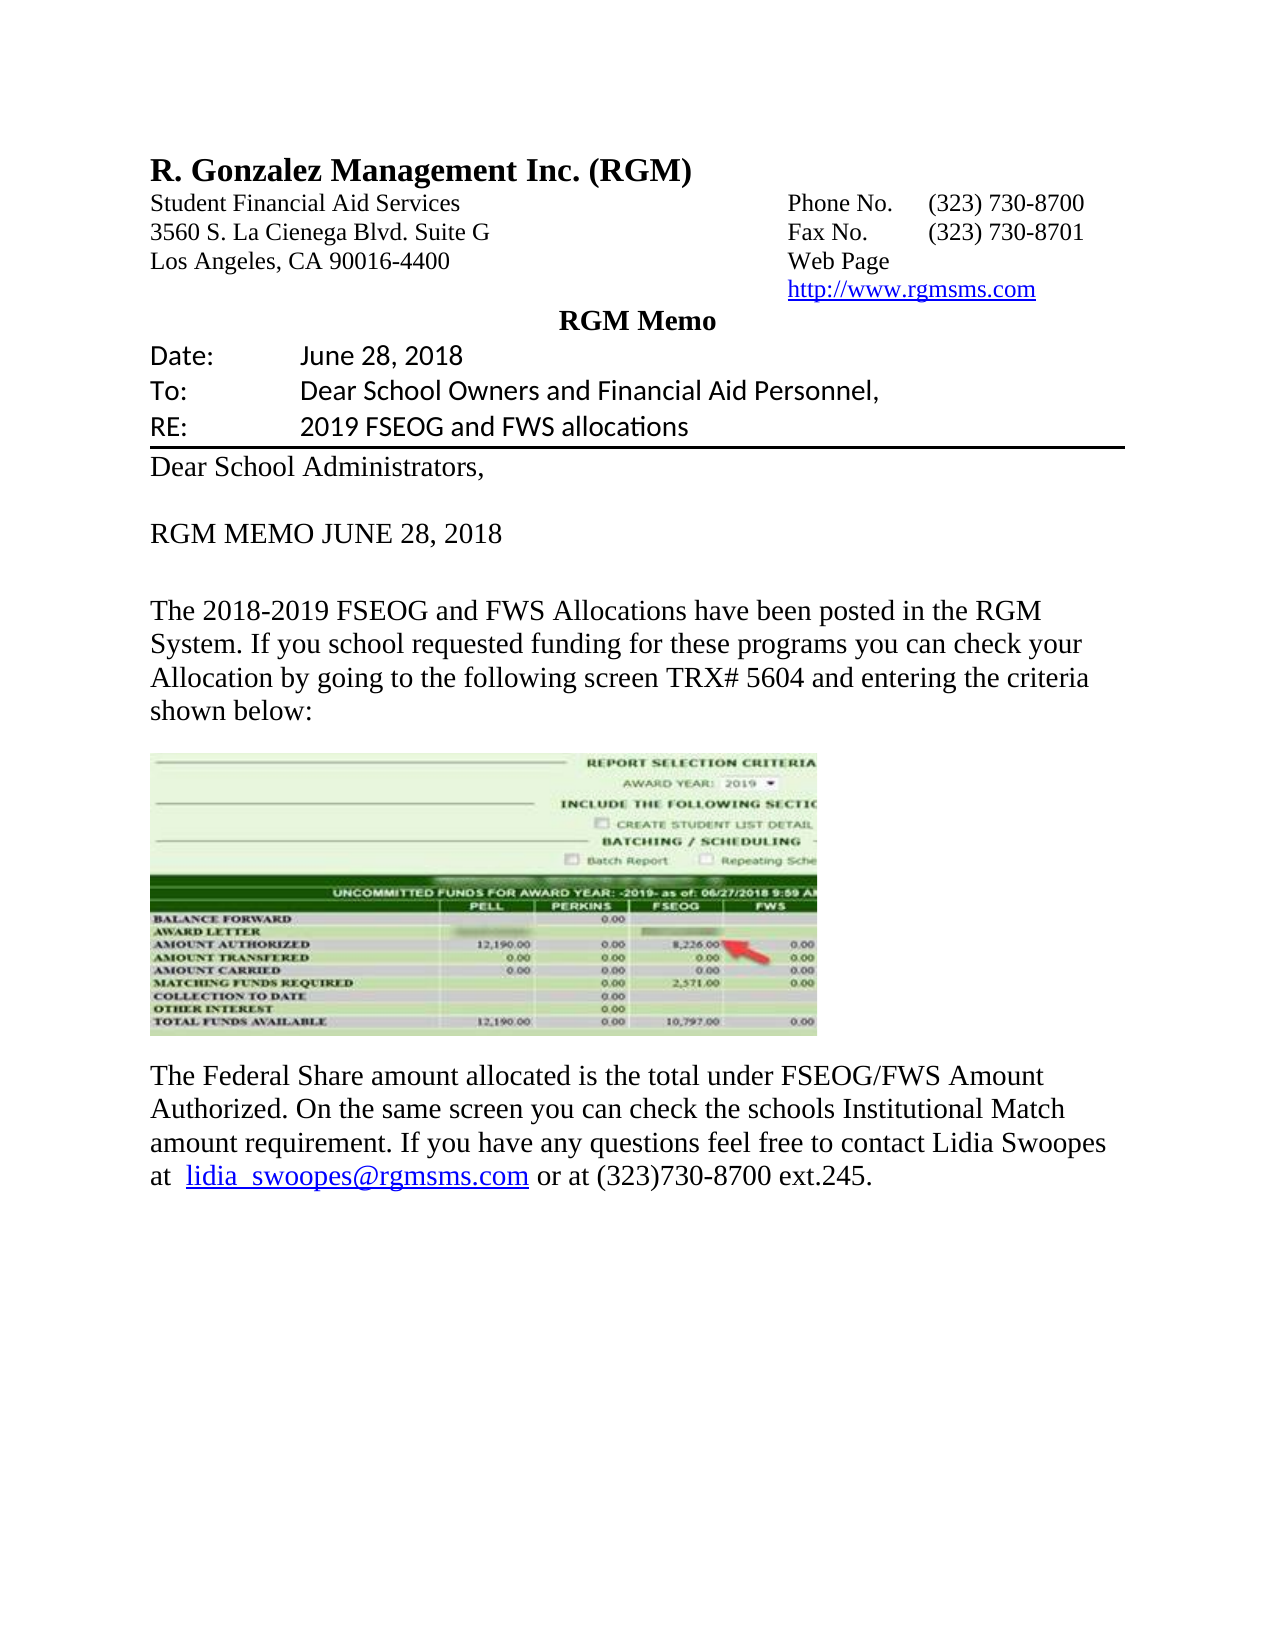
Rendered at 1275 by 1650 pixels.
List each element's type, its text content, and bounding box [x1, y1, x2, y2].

text The 2018-2019 FSEOG and FWS Allocations have been posted in the RGM System. If you school requested funding for these programs you can check your Allocation by going to the following screen TRX# 5604 and entering the criteria shown below: [150, 593, 1125, 727]
text Student Financial Aid Services Phone No. (323) 730-8700 [150, 188, 1125, 217]
text Los Angeles, CA 90016-4400 Web Page http://www.rgmsms.com [150, 246, 1125, 303]
text RE: 2019 FSEOG and FWS allocations [150, 408, 1125, 446]
text Dear School Administrators, [150, 449, 1125, 482]
text Date: June 28, 2018 [150, 337, 1125, 372]
text RGM MEMO JUNE 28, 2018 [150, 516, 1125, 549]
text The Federal Share amount allocated is the total under FSEOG/FWS Amount Authorized. On the same screen you can check the schools Institutional Match amount requirement. If you have any questions feel free to contact Lidia Swoopes at lidia_swoopes@rgmsms.com or at (323)730-8700 ext.245. [150, 1058, 1125, 1192]
text RGM Memo [150, 303, 1125, 337]
text 3560 S. La Cienega Blvd. Suite G Fax No. (323) 730-8701 [150, 217, 1125, 246]
picture [150, 753, 818, 1036]
text R. Gonzalez Management Inc. (RGM) [150, 150, 1125, 188]
text To: Dear School Owners and Financial Aid Personnel, [150, 372, 1125, 408]
